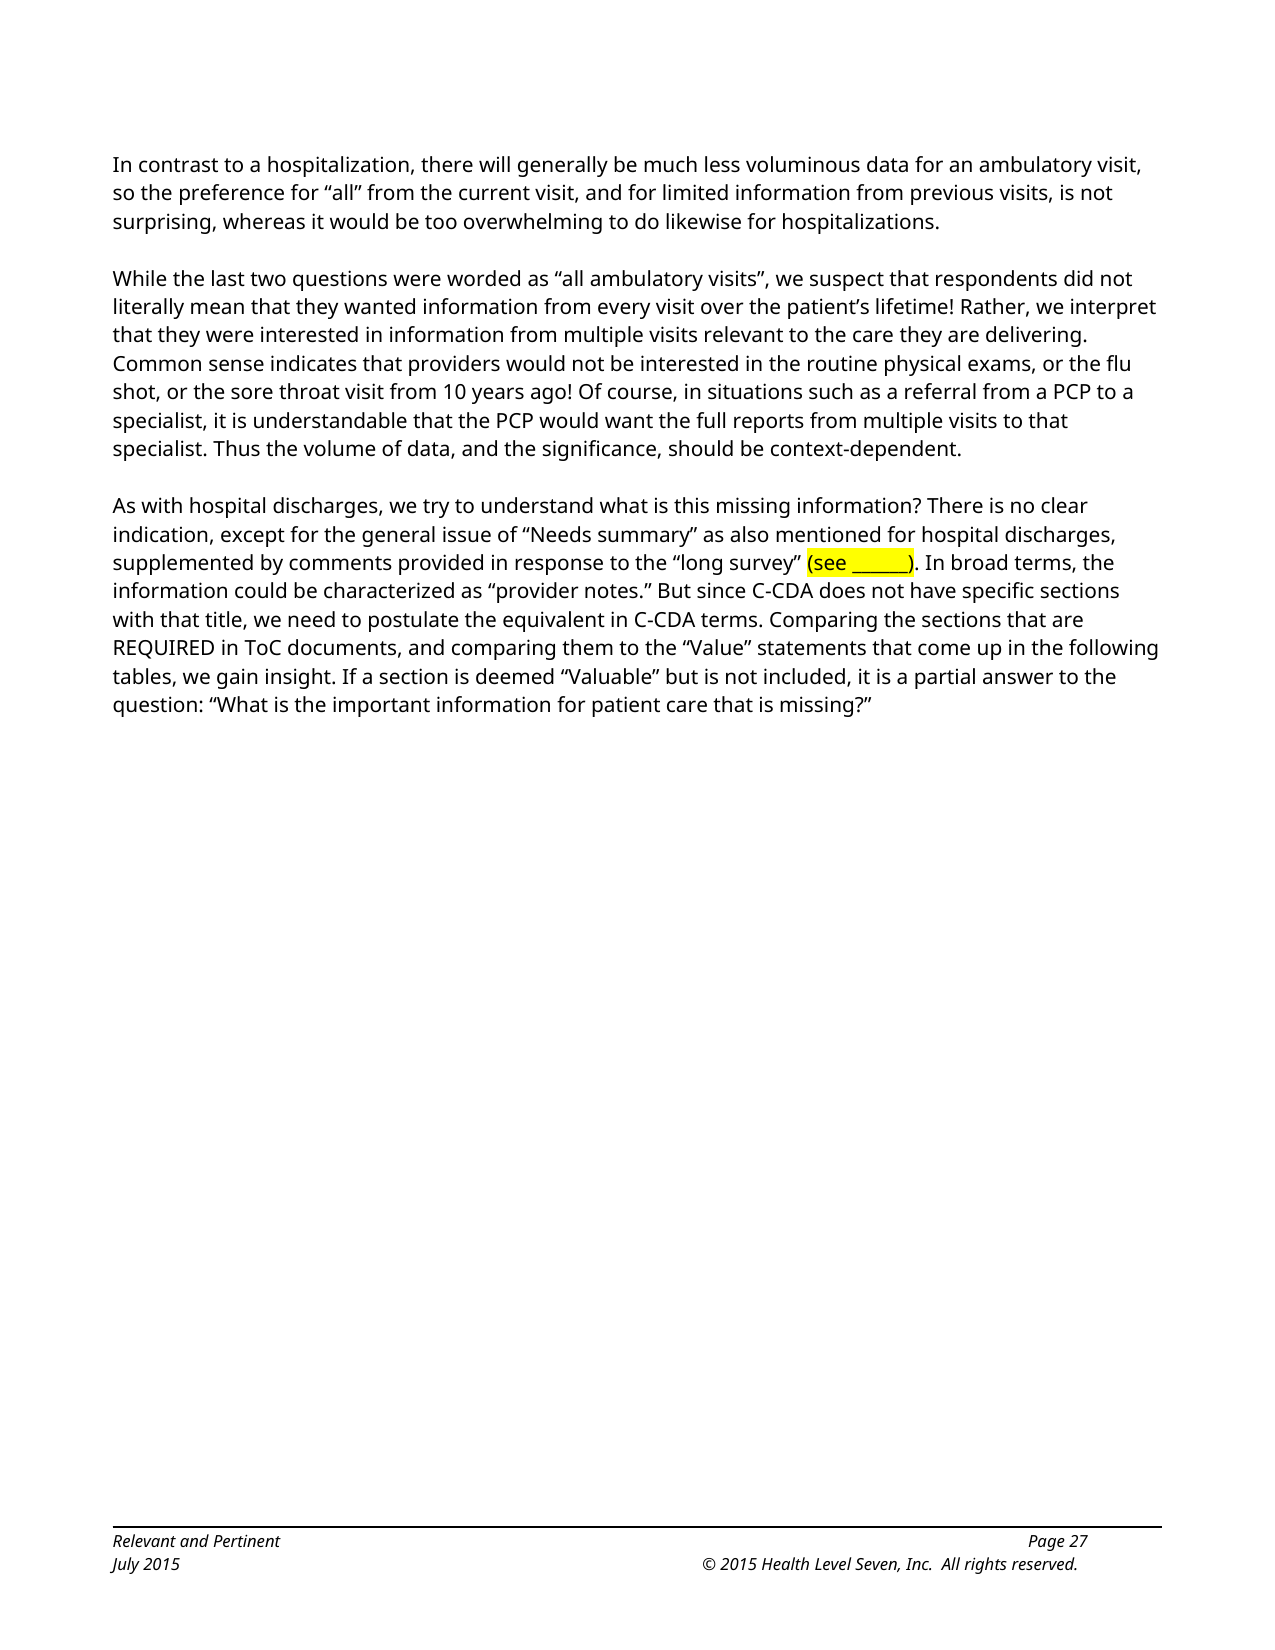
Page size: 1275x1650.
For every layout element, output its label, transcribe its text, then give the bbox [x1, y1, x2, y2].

text While the last two questions were worded as “all ambulatory visits”, we suspect that respondents did not literally mean that they wanted information from every visit over the patient’s lifetime! Rather, we interpret that they were interested in information from multiple visits relevant to the care they are delivering. Common sense indicates that providers would not be interested in the routine physical exams, or the flu shot, or the sore throat visit from 10 years ago! Of course, in situations such as a referral from a PCP to a specialist, it is understandable that the PCP would want the full reports from multiple visits to that specialist. Thus the volume of data, and the significance, should be context-dependent. [112, 264, 1162, 463]
text In contrast to a hospitalization, there will generally be much less voluminous data for an ambulatory visit, so the preference for “all” from the current visit, and for limited information from previous visits, is not surprising, whereas it would be too overwhelming to do likewise for hospitalizations. [112, 150, 1162, 235]
text As with hospital discharges, we try to understand what is this missing information? There is no clear indication, except for the general issue of “Needs summary” as also mentioned for hospital discharges, supplemented by comments provided in response to the “long survey” (see ______). In broad terms, the information could be characterized as “provider notes.” But since C-CDA does not have specific sections with that title, we need to postulate the equivalent in C-CDA terms. Comparing the sections that are REQUIRED in ToC documents, and comparing them to the “Value” statements that come up in the following tables, we gain insight. If a section is deemed “Valuable” but is not included, it is a partial answer to the question: “What is the important information for patient care that is missing?” [112, 491, 1162, 719]
